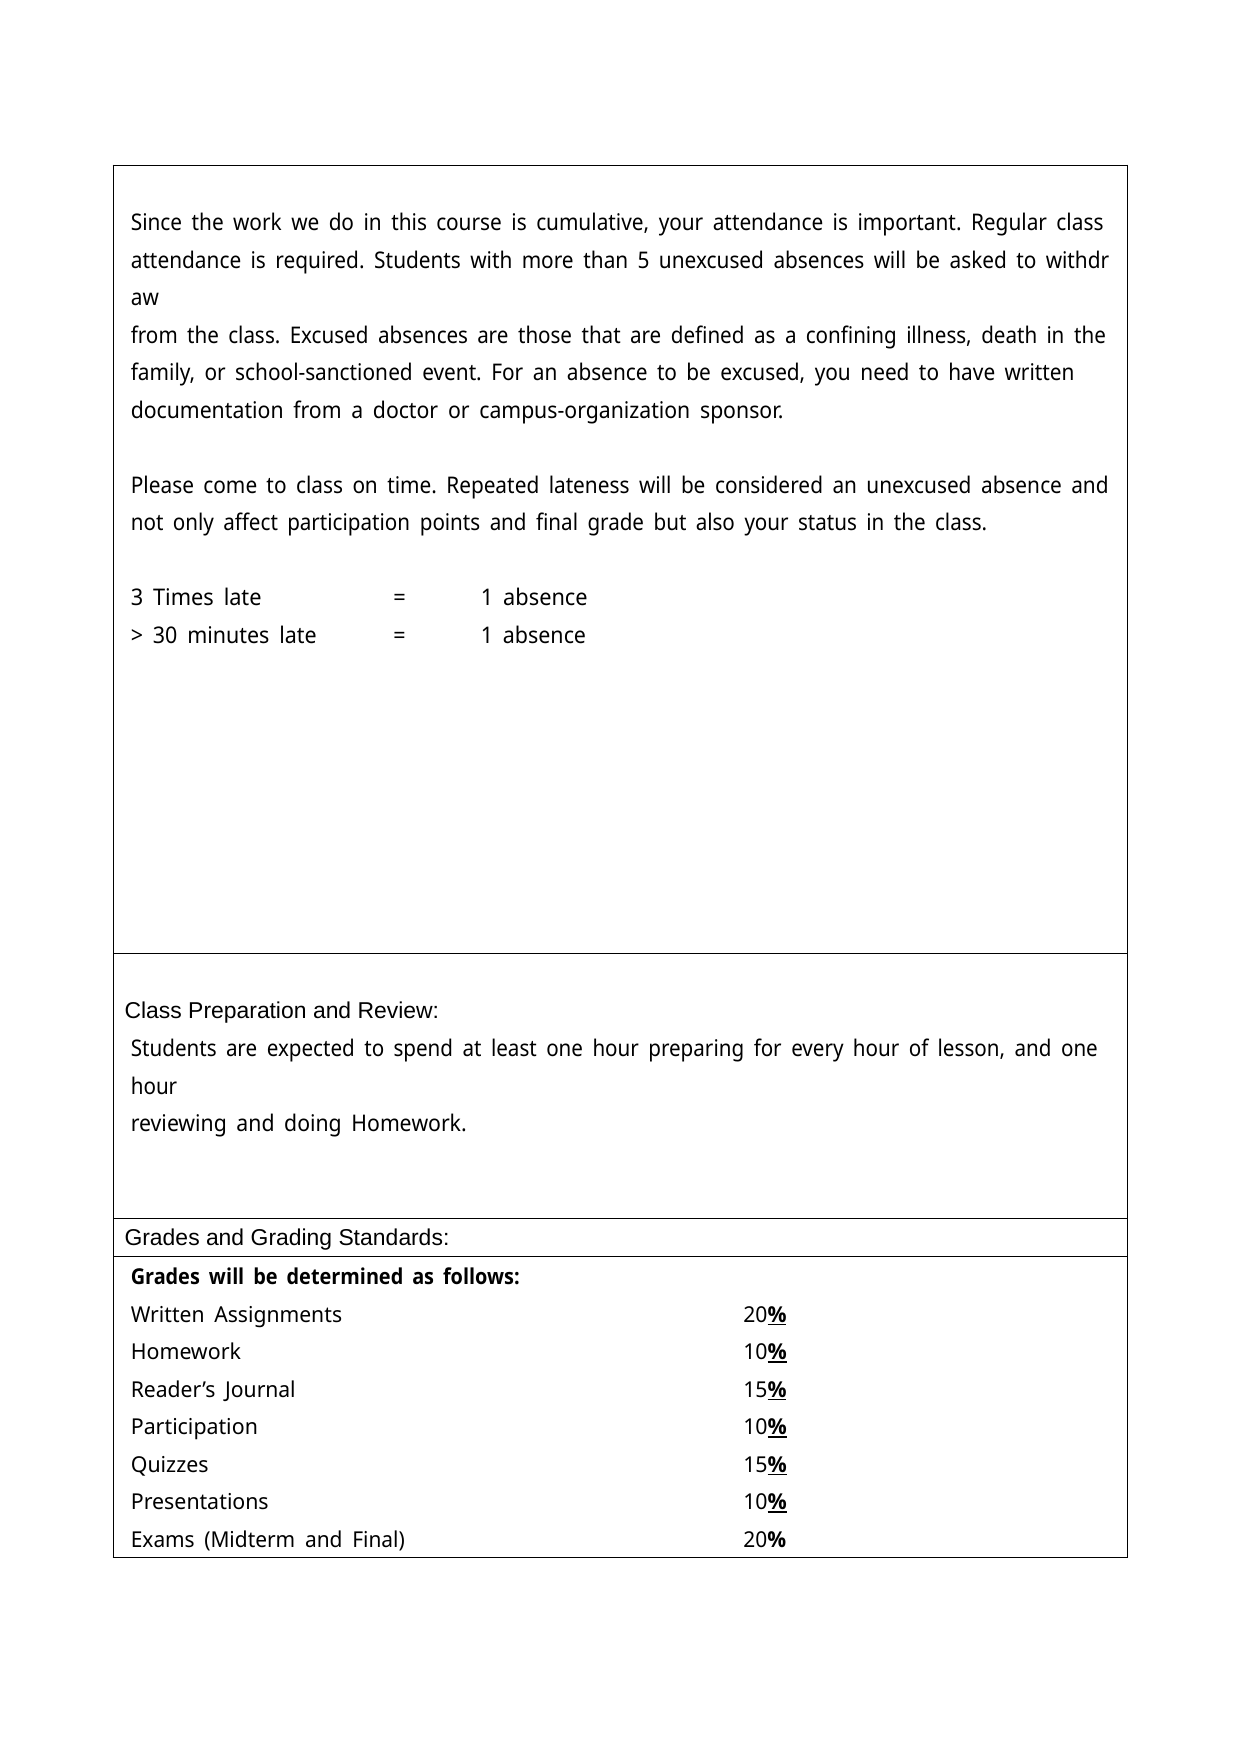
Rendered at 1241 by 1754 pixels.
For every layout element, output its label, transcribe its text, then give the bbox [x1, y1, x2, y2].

table_cell Grades and Grading Standards: [114, 1219, 1127, 1256]
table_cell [114, 166, 1127, 953]
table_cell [114, 1257, 1127, 1557]
table_cell Class Preparation and Review: Students are expected to spend at least one hour preparing for every hour of lesson, and one hour reviewing and doing Homework. [114, 954, 1127, 1218]
